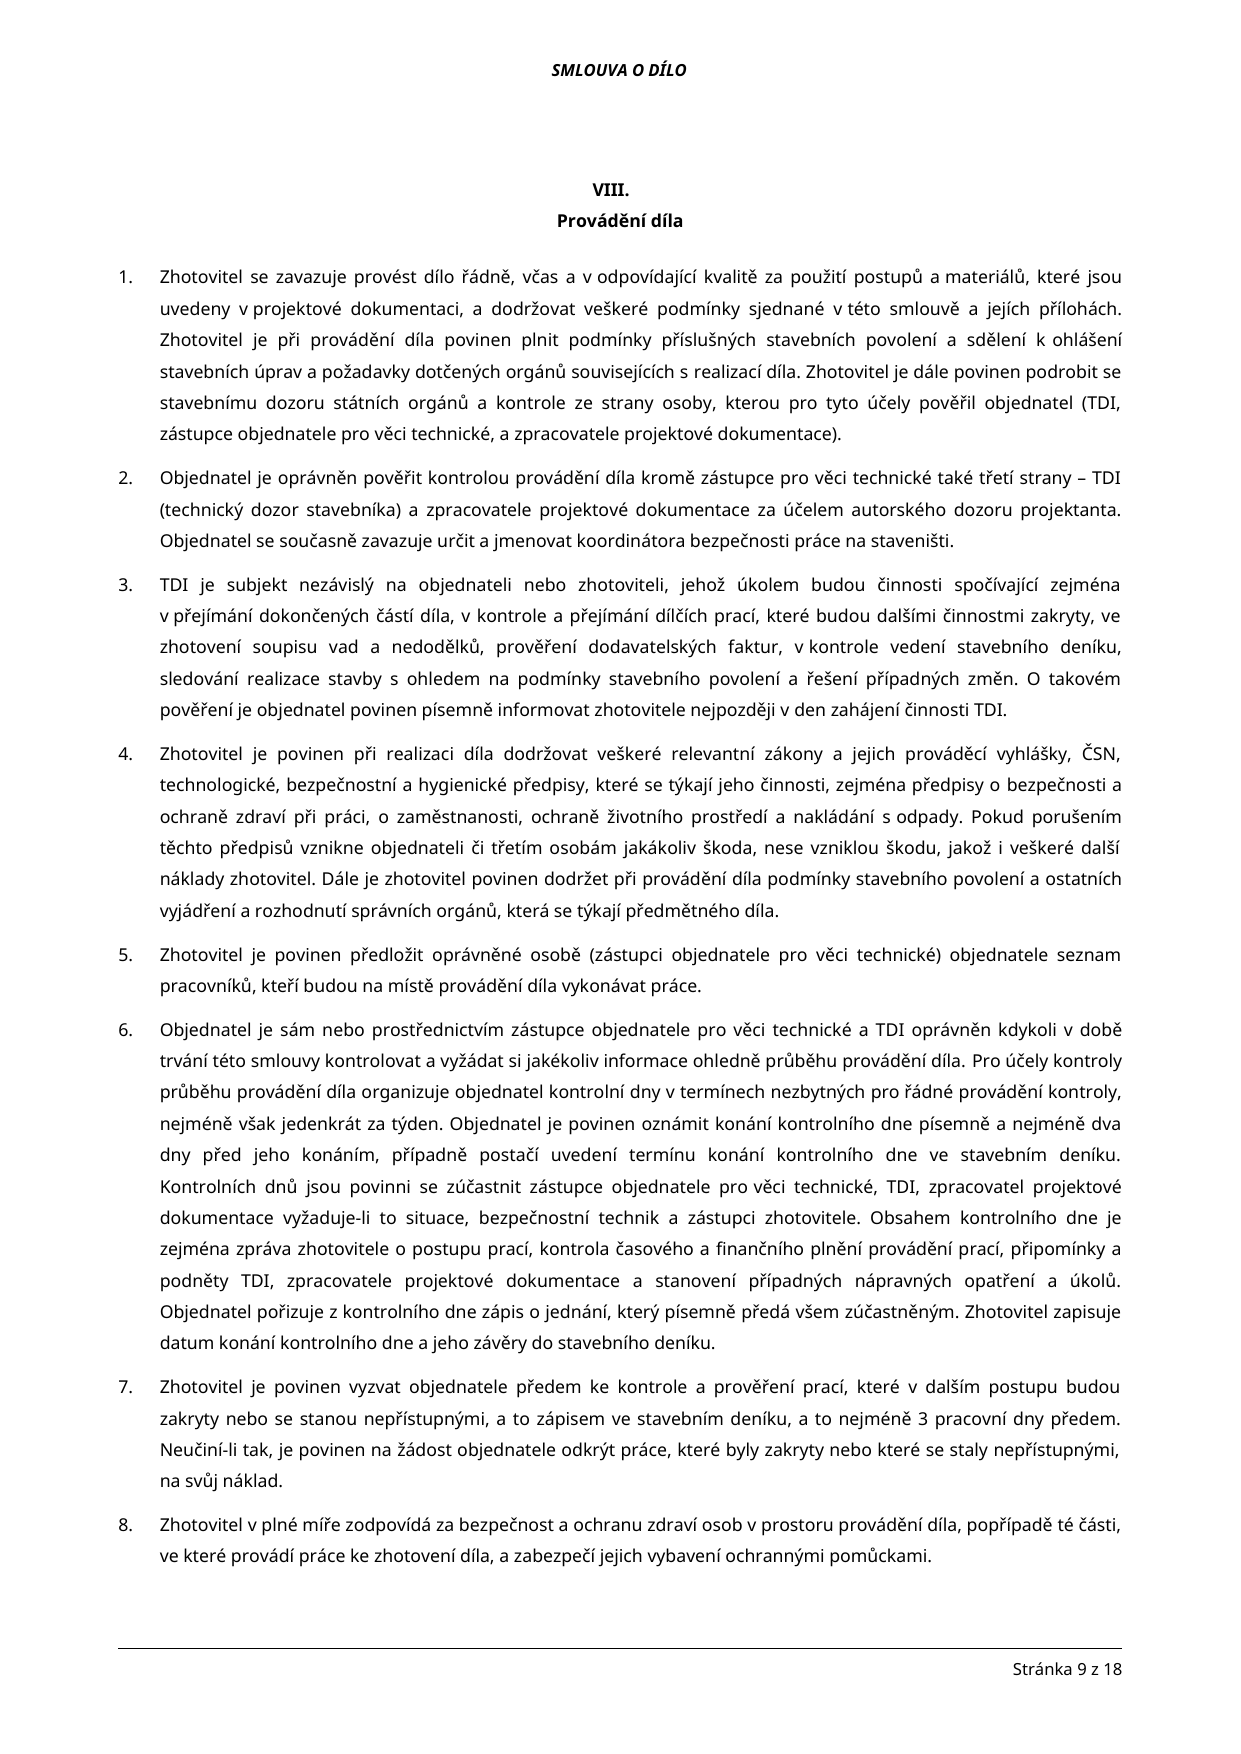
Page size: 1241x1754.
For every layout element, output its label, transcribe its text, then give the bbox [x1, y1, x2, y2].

text Zhotovitel je povinen při realizaci díla dodržovat veškeré relevantní zákony a jejich prováděcí vyhlášky, ČSN, technologické, bezpečnostní a hygienické předpisy, které se týkají jeho činnosti, zejména předpisy o bezpečnosti a ochraně zdraví při práci, o zaměstnanosti, ochraně životního prostředí a nakládání s odpady. Pokud porušením těchto předpisů vznikne objednateli či třetím osobám jakákoliv škoda, nese vzniklou škodu, jakož i veškeré další náklady zhotovitel. Dále je zhotovitel povinen dodržet při provádění díla podmínky stavebního povolení a ostatních vyjádření a rozhodnutí správních orgánů, která se týkají předmětného díla. [118, 741, 1122, 922]
text Objednatel je oprávněn pověřit kontrolou provádění díla kromě zástupce pro věci technické také třetí strany – TDI (technický dozor stavebníka) a zpracovatele projektové dokumentace za účelem autorského dozoru projektanta. Objednatel se současně zavazuje určit a jmenovat koordinátora bezpečnosti práce na staveništi. [118, 466, 1122, 552]
text TDI je subjekt nezávislý na objednateli nebo zhotoviteli, jehož úkolem budou činnosti spočívající zejména v přejímání dokončených částí díla, v kontrole a přejímání dílčích prací, které budou dalšími činnostmi zakryty, ve zhotovení soupisu vad a nedodělků, prověření dodavatelských faktur, v kontrole vedení stavebního deníku, sledování realizace stavby s ohledem na podmínky stavebního povolení a řešení případných změn. O takovém pověření je objednatel povinen písemně informovat zhotovitele nejpozději v den zahájení činnosti TDI. [118, 572, 1122, 722]
text Zhotovitel je povinen předložit oprávněné osobě (zástupci objednatele pro věci technické) objednatele seznam pracovníků, kteří budou na místě provádění díla vykonávat práce. [118, 942, 1122, 998]
text Objednatel je sám nebo prostřednictvím zástupce objednatele pro věci technické a TDI oprávněn kdykoli v době trvání této smlouvy kontrolovat a vyžádat si jakékoliv informace ohledně průběhu provádění díla. Pro účely kontroly průběhu provádění díla organizuje objednatel kontrolní dny v termínech nezbytných pro řádné provádění kontroly, nejméně však jedenkrát za týden. Objednatel je povinen oznámit konání kontrolního dne písemně a nejméně dva dny před jeho konáním, případně postačí uvedení termínu konání kontrolního dne ve stavebním deníku. Kontrolních dnů jsou povinni se zúčastnit zástupce objednatele pro věci technické, TDI, zpracovatel projektové dokumentace vyžaduje-li to situace, bezpečnostní technik a zástupci zhotovitele. Obsahem kontrolního dne je zejména zpráva zhotovitele o postupu prací, kontrola časového a finančního plnění provádění prací, připomínky a podněty TDI, zpracovatele projektové dokumentace a stanovení případných nápravných opatření a úkolů. Objednatel pořizuje z kontrolního dne zápis o jednání, který písemně předá všem zúčastněným. Zhotovitel zapisuje datum konání kontrolního dne a jeho závěry do stavebního deníku. [118, 1017, 1122, 1355]
text Provádění díla [118, 209, 1122, 233]
text Zhotovitel je povinen vyzvat objednatele předem ke kontrole a prověření prací, které v dalším postupu budou zakryty nebo se stanou nepřístupnými, a to zápisem ve stavebním deníku, a to nejméně 3 pracovní dny předem. Neučiní-li tak, je povinen na žádost objednatele odkrýt práce, které byly zakryty nebo které se staly nepřístupnými, na svůj náklad. [118, 1375, 1122, 1493]
text Zhotovitel se zavazuje provést dílo řádně, včas a v odpovídající kvalitě za použití postupů a materiálů, které jsou uvedeny v projektové dokumentaci, a dodržovat veškeré podmínky sjednané v této smlouvě a jejích přílohách. Zhotovitel je při provádění díla povinen plnit podmínky příslušných stavebních povolení a sdělení k ohlášení stavebních úprav a požadavky dotčených orgánů souvisejících s realizací díla. Zhotovitel je dále povinen podrobit se stavebnímu dozoru státních orgánů a kontrole ze strany osoby, kterou pro tyto účely pověřil objednatel (TDI, zástupce objednatele pro věci technické, a zpracovatele projektové dokumentace). [118, 265, 1122, 446]
text Zhotovitel v plné míře zodpovídá za bezpečnost a ochranu zdraví osob v prostoru provádění díla, popřípadě té části, ve které provádí práce ke zhotovení díla, a zabezpečí jejich vybavení ochrannými pomůckami. [118, 1513, 1122, 1568]
